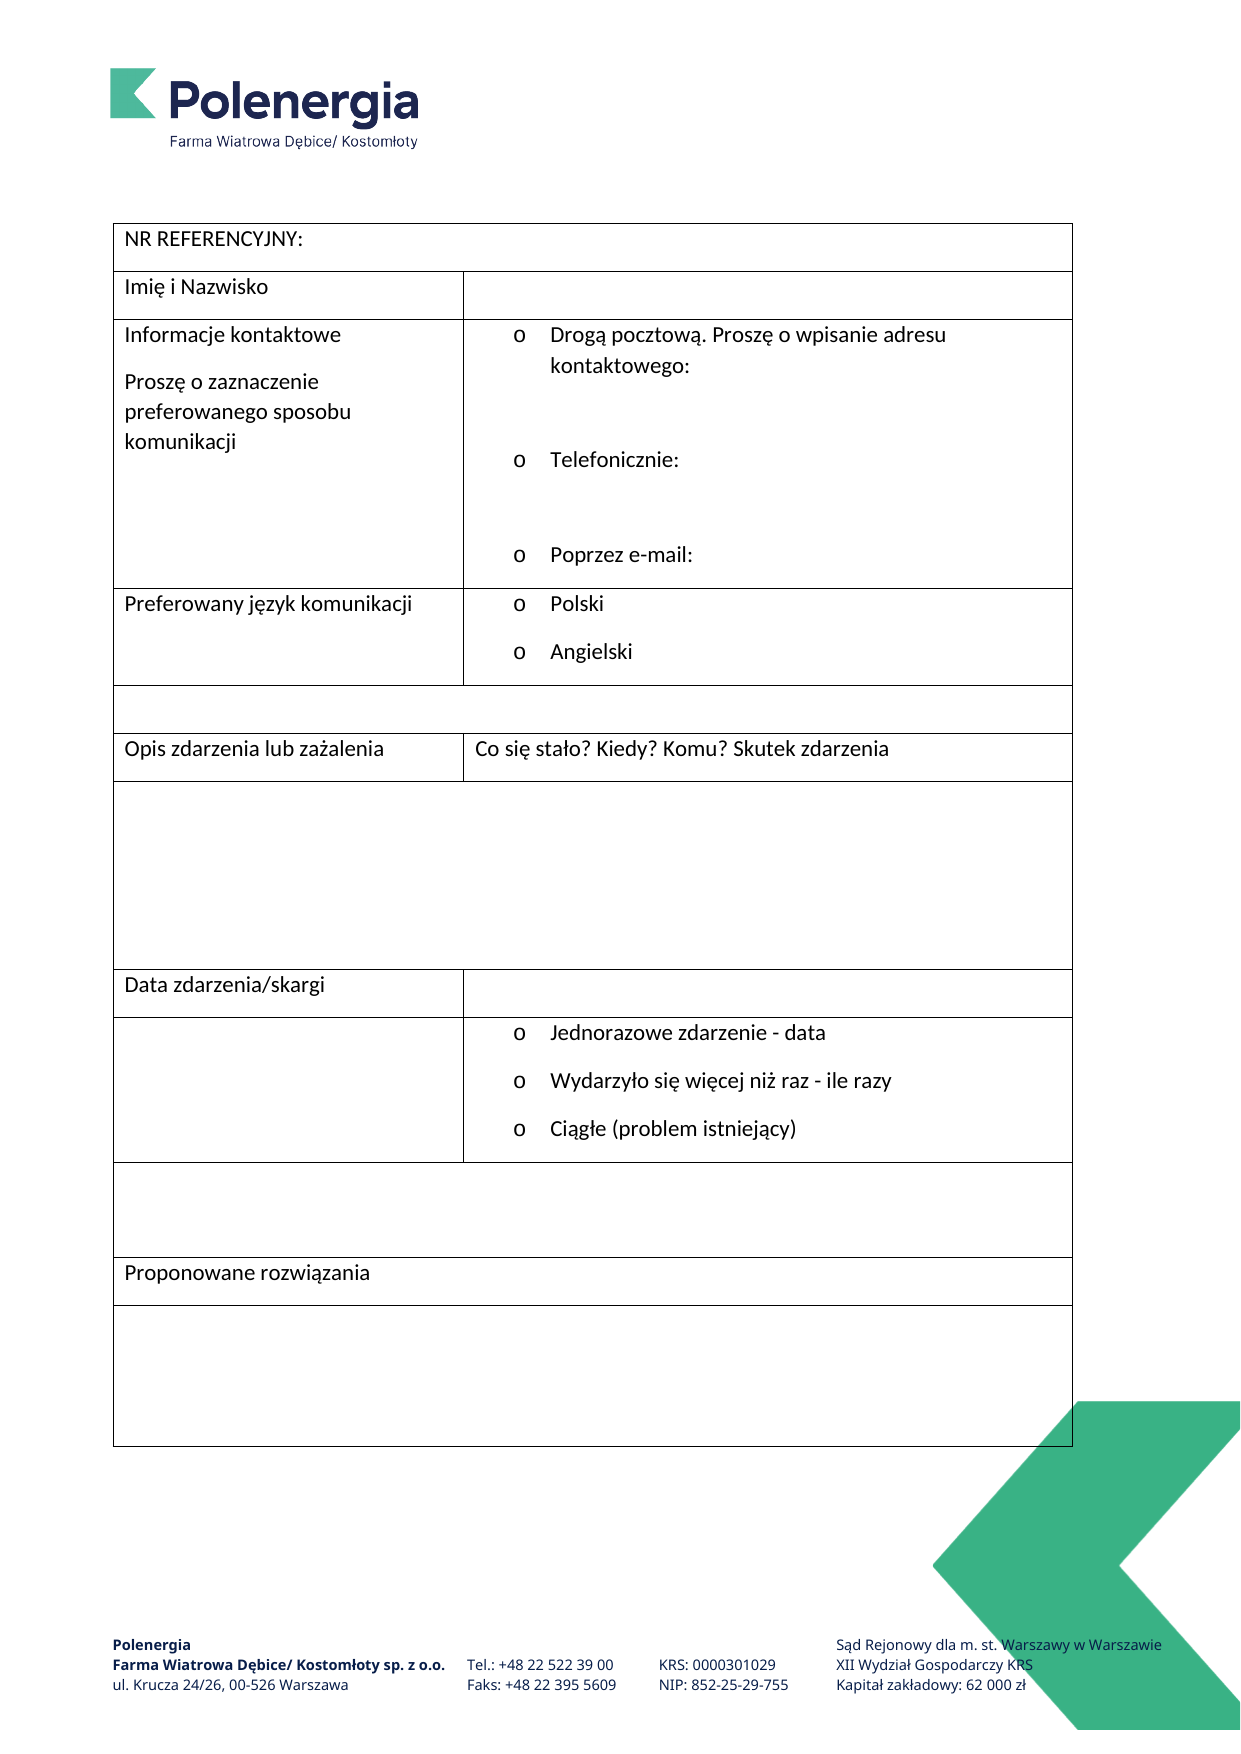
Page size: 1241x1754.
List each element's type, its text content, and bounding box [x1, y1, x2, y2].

table_cell [114, 1306, 1072, 1446]
table_cell Opis zdarzenia lub zażalenia [114, 734, 463, 781]
table_cell Data zdarzenia/skargi [114, 970, 463, 1017]
table_cell Co się stało? Kiedy? Komu? Skutek zdarzenia [464, 734, 1072, 781]
table_cell Preferowany język komunikacji [114, 589, 463, 685]
table_cell [114, 1163, 1072, 1257]
table_cell Polski Angielski [464, 589, 1072, 685]
table_cell [114, 686, 1072, 733]
picture [73, 32, 455, 166]
table_cell [464, 970, 1072, 1017]
picture [932, 1401, 1241, 1730]
table_cell Informacje kontaktowe Proszę o zaznaczenie preferowanego sposobu komunikacji [114, 320, 463, 588]
table_cell Jednorazowe zdarzenie - data Wydarzyło się więcej niż raz - ile razy Ciągłe (problem istniejący) [464, 1018, 1072, 1162]
table_cell [464, 272, 1072, 319]
table_cell Proponowane rozwiązania [114, 1258, 1072, 1304]
table_cell [114, 782, 1072, 969]
table_cell [114, 1018, 463, 1162]
table_cell Imię i Nazwisko [114, 272, 463, 319]
table_header NR REFERENCYJNY: [114, 224, 1072, 271]
table_cell Drogą pocztową. Proszę o wpisanie adresu kontaktowego: Telefonicznie: Poprzez e-mail: [464, 320, 1072, 588]
